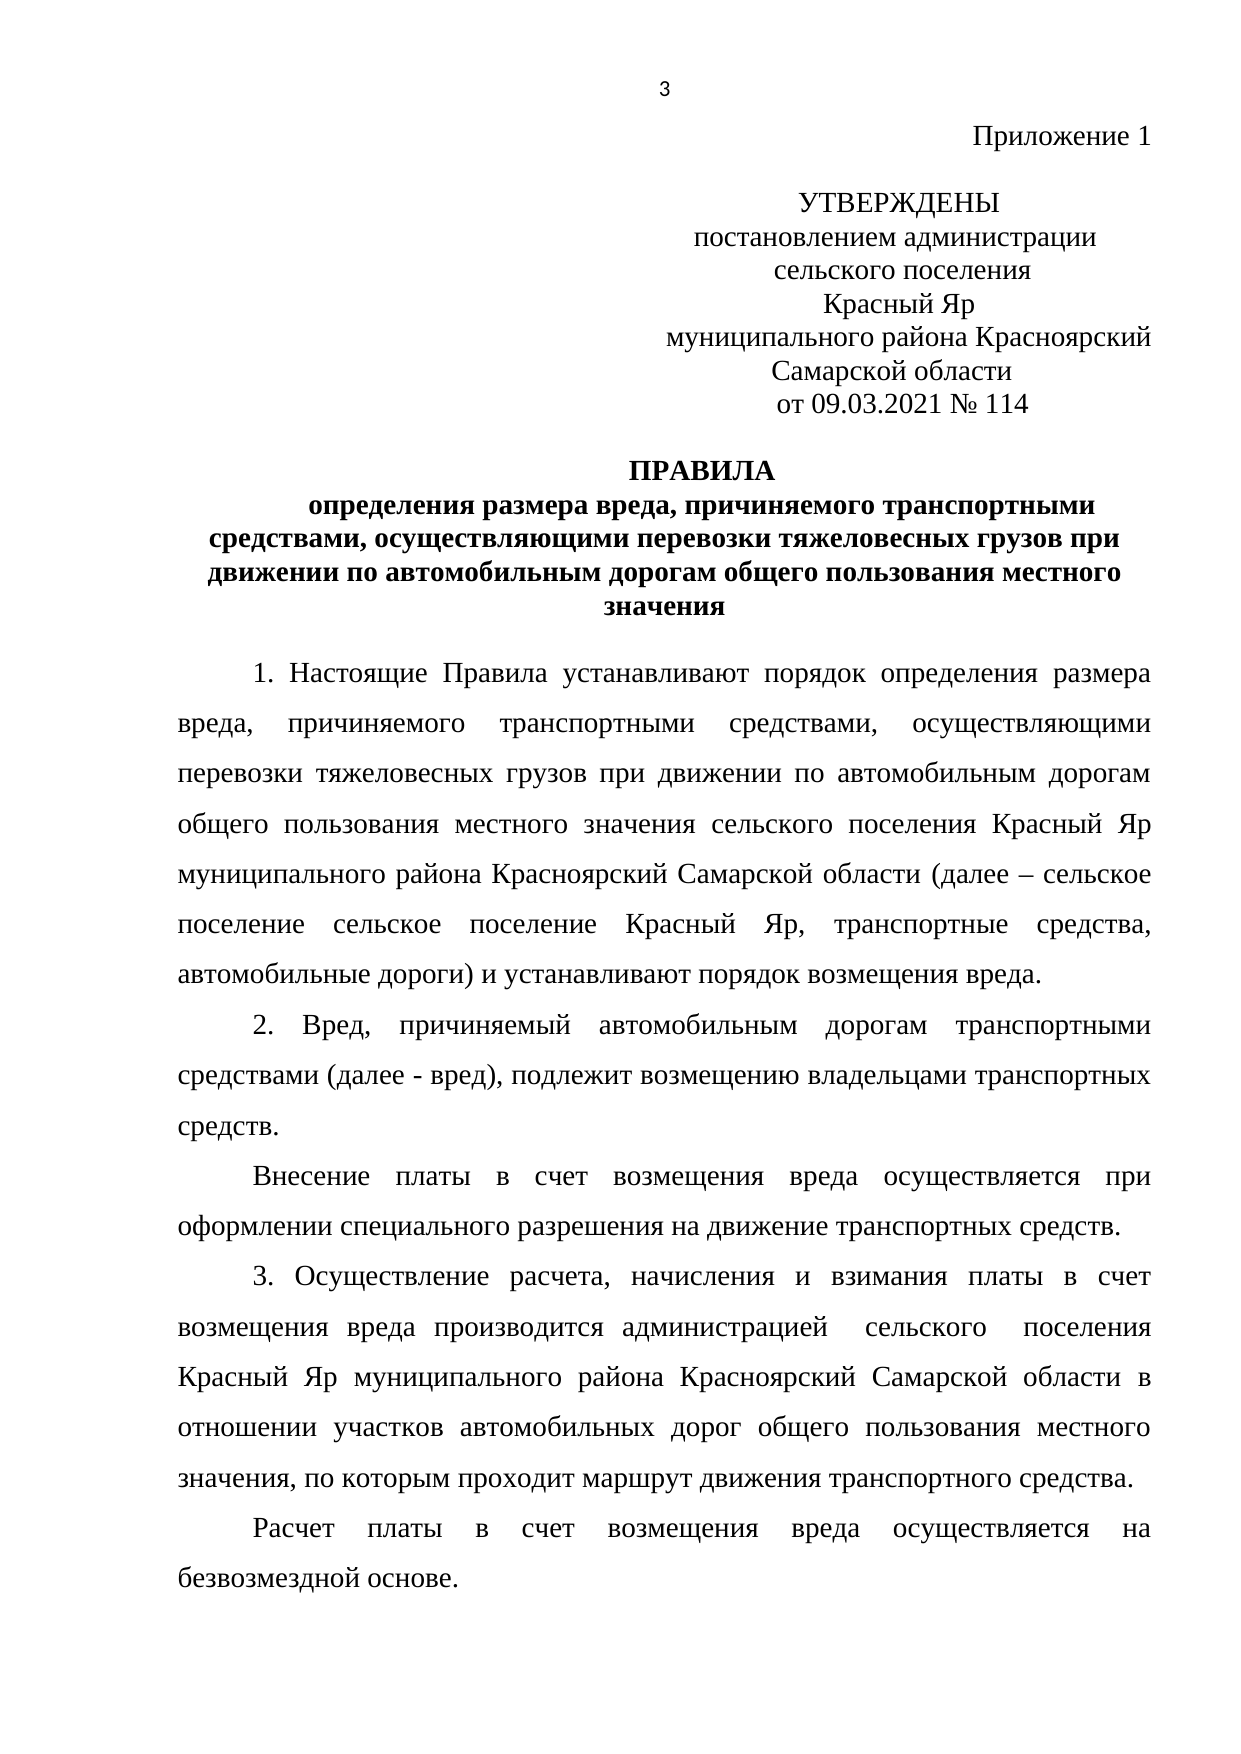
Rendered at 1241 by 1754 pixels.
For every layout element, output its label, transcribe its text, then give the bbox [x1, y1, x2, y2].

text сельского поселения [177, 252, 1152, 286]
text от 09.03.2021 № 114 [177, 386, 1152, 420]
text 3. Осуществление расчета, начисления и взимания платы в счет возмещения вреда производится администрацией сельского поселения Красный Яр муниципального района Красноярский Самарской области в отношении участков автомобильных дорог общего пользования местного значения, по которым проходит маршрут движения транспортного средства. [177, 1258, 1152, 1493]
text Приложение 1 [177, 118, 1152, 152]
text 1. Настоящие Правила устанавливают порядок определения размера вреда, причиняемого транспортными средствами, осуществляющими перевозки тяжеловесных грузов при движении по автомобильным дорогам общего пользования местного значения сельского поселения Красный Яр муниципального района Красноярский Самарской области (далее – сельское поселение сельское поселение Красный Яр, транспортные средства, автомобильные дороги) и устанавливают порядок возмещения вреда. [177, 655, 1152, 990]
text 2. Вред, причиняемый автомобильным дорогам транспортными средствами (далее - вред), подлежит возмещению владельцами транспортных средств. [177, 1007, 1152, 1141]
text Красный Яр [177, 286, 1152, 319]
text постановлением администрации [177, 219, 1152, 252]
text Самарской области [177, 353, 1152, 386]
text определения размера вреда, причиняемого транспортными средствами, осуществляющими перевозки тяжеловесных грузов при движении по автомобильным дорогам общего пользования местного значения [177, 487, 1152, 621]
text УТВЕРЖДЕНЫ [177, 185, 1152, 219]
text ПРАВИЛА [177, 453, 1152, 487]
text Расчет платы в счет возмещения вреда осуществляется на безвозмездной основе. [177, 1510, 1152, 1594]
text муниципального района Красноярский [177, 319, 1152, 353]
text Внесение платы в счет возмещения вреда осуществляется при оформлении специального разрешения на движение транспортных средств. [177, 1158, 1152, 1242]
